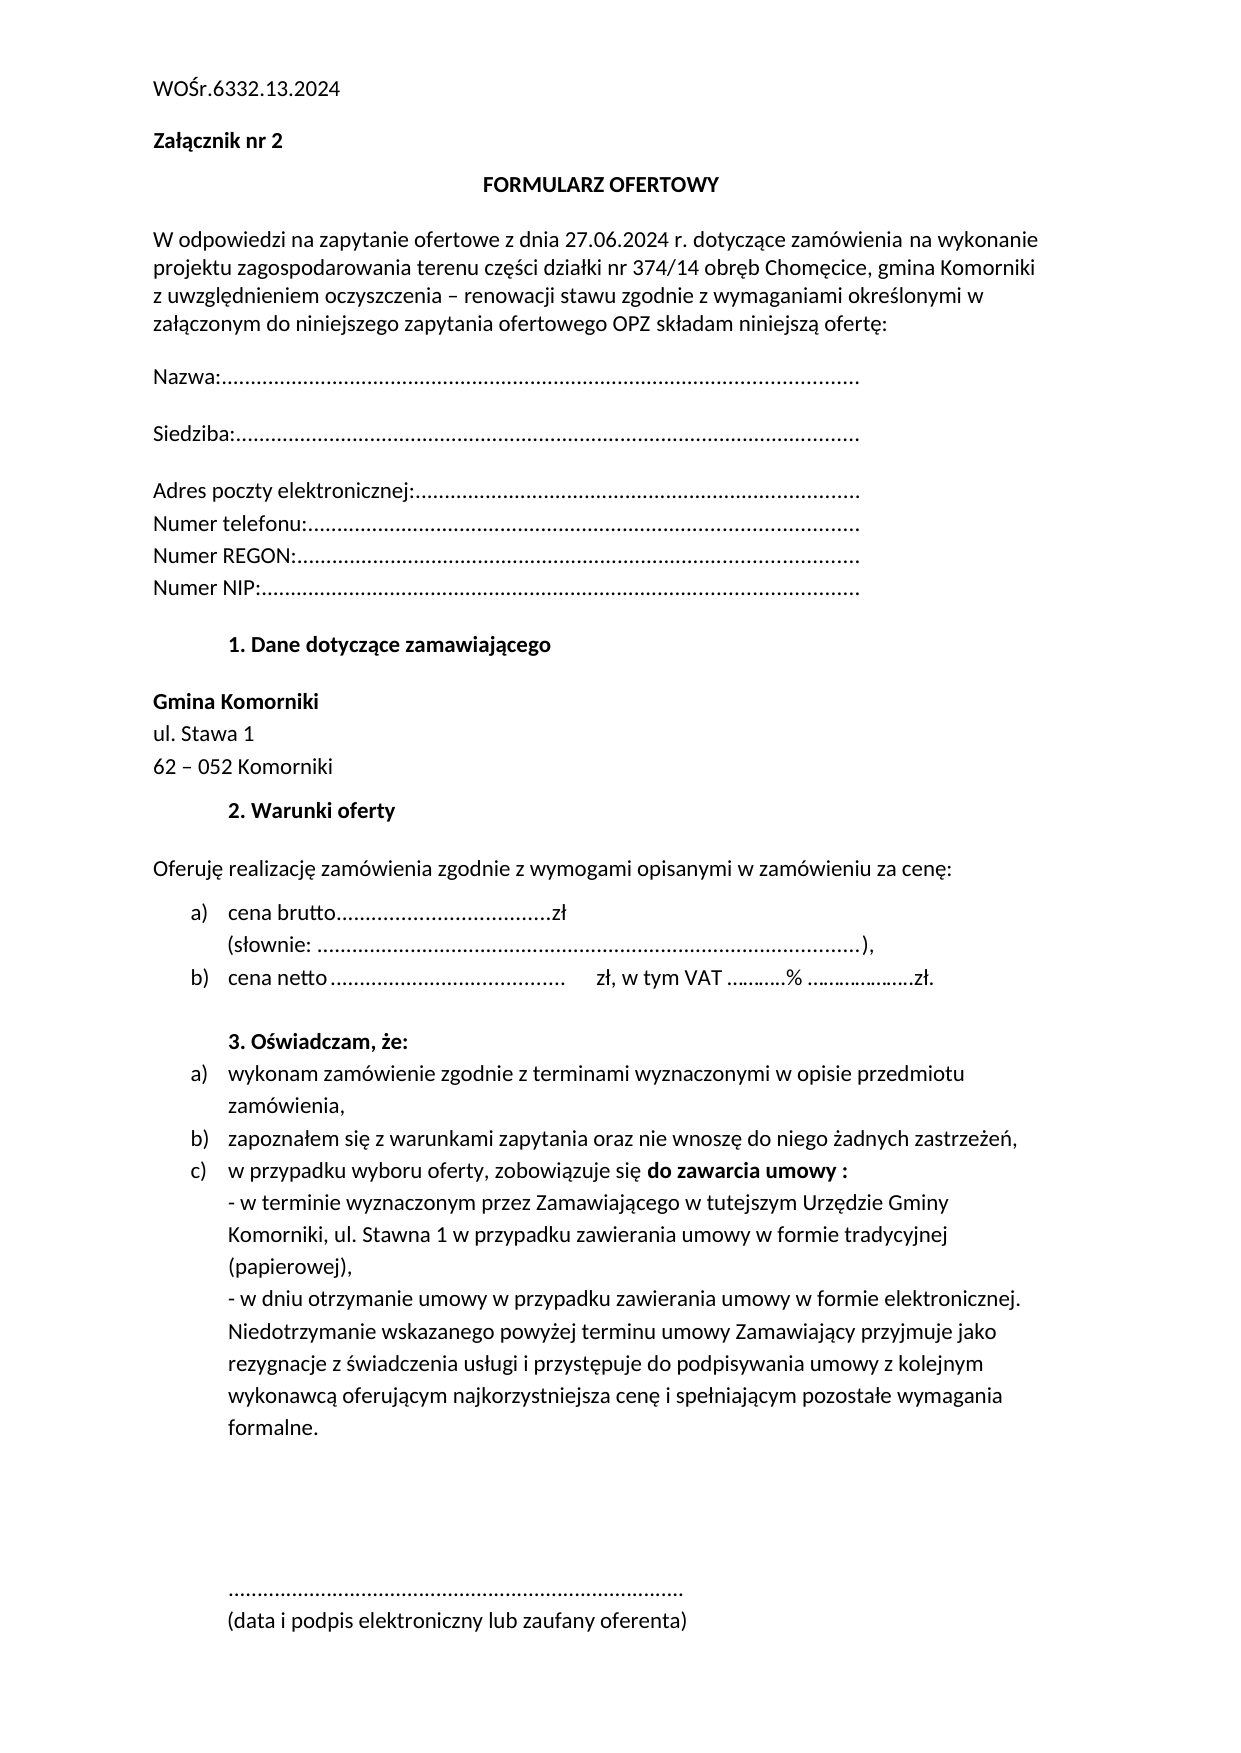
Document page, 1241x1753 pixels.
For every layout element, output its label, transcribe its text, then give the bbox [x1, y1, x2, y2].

text ul. Stawa 1 [153, 719, 1049, 748]
text Załącznik nr 2 [153, 126, 1048, 154]
text W odpowiedzi na zapytanie ofertowe z dnia 27.06.2024 r. dotyczące zamówienia na wykonanie projektu zagospodarowania terenu części działki nr 374/14 obręb Chomęcice, gmina Komorniki z uwzględnieniem oczyszczenia – renowacji stawu zgodnie z wymaganiami określonymi w załączonym do niniejszego zapytania ofertowego OPZ składam niniejszą ofertę: [153, 225, 1048, 337]
list Oświadczam, że: [228, 1027, 1049, 1055]
list - w dniu otrzymanie umowy w przypadku zawierania umowy w formie elektronicznej. [228, 1284, 1049, 1313]
list w przypadku wyboru oferty, zobowiązuje się do zawarcia umowy : [190, 1156, 1049, 1184]
text 62 – 052 Komorniki [153, 752, 1049, 780]
list Dane dotyczące zamawiającego [228, 630, 1049, 658]
list Niedotrzymanie wskazanego powyżej terminu umowy Zamawiający przyjmuje jako rezygnacje z świadczenia usługi i przystępuje do podpisywania umowy z kolejnym wykonawcą oferującym najkorzystniejsza cenę i spełniającym pozostałe wymagania formalne. [228, 1317, 1049, 1441]
list ............................................................................... [228, 1574, 1049, 1602]
text Numer NIP: [153, 573, 1049, 601]
text Nazwa: [153, 362, 1049, 390]
list cena netto zł, w tym VAT ………..% ………………..zł. [190, 963, 1049, 991]
list - w terminie wyznaczonym przez Zamawiającego w tutejszym Urzędzie Gminy Komorniki, ul. Stawna 1 w przypadku zawierania umowy w formie tradycyjnej (papierowej), [228, 1188, 1049, 1280]
list Warunki oferty [228, 796, 1049, 824]
text Oferuję realizację zamówienia zgodnie z wymogami opisanymi w zamówieniu za cenę: [153, 854, 1049, 882]
text Numer REGON: [153, 541, 1049, 569]
text (data i podpis elektroniczny lub zaufany oferenta) [153, 1606, 1049, 1634]
list wykonam zamówienie zgodnie z terminami wyznaczonymi w opisie przedmiotu zamówienia, [190, 1059, 1049, 1119]
text Numer telefonu: [153, 509, 1049, 537]
text (słownie: ), [227, 931, 1049, 958]
text Gmina Komorniki [153, 687, 1049, 715]
list zapoznałem się z warunkami zapytania oraz nie wnoszę do niego żadnych zastrzeżeń, [190, 1124, 1049, 1152]
text Adres poczty elektronicznej: [153, 476, 1049, 504]
list cena brutto zł [190, 898, 1049, 926]
text Siedziba: [153, 419, 1049, 447]
subtitle FORMULARZ OFERTOWY [153, 171, 1048, 198]
